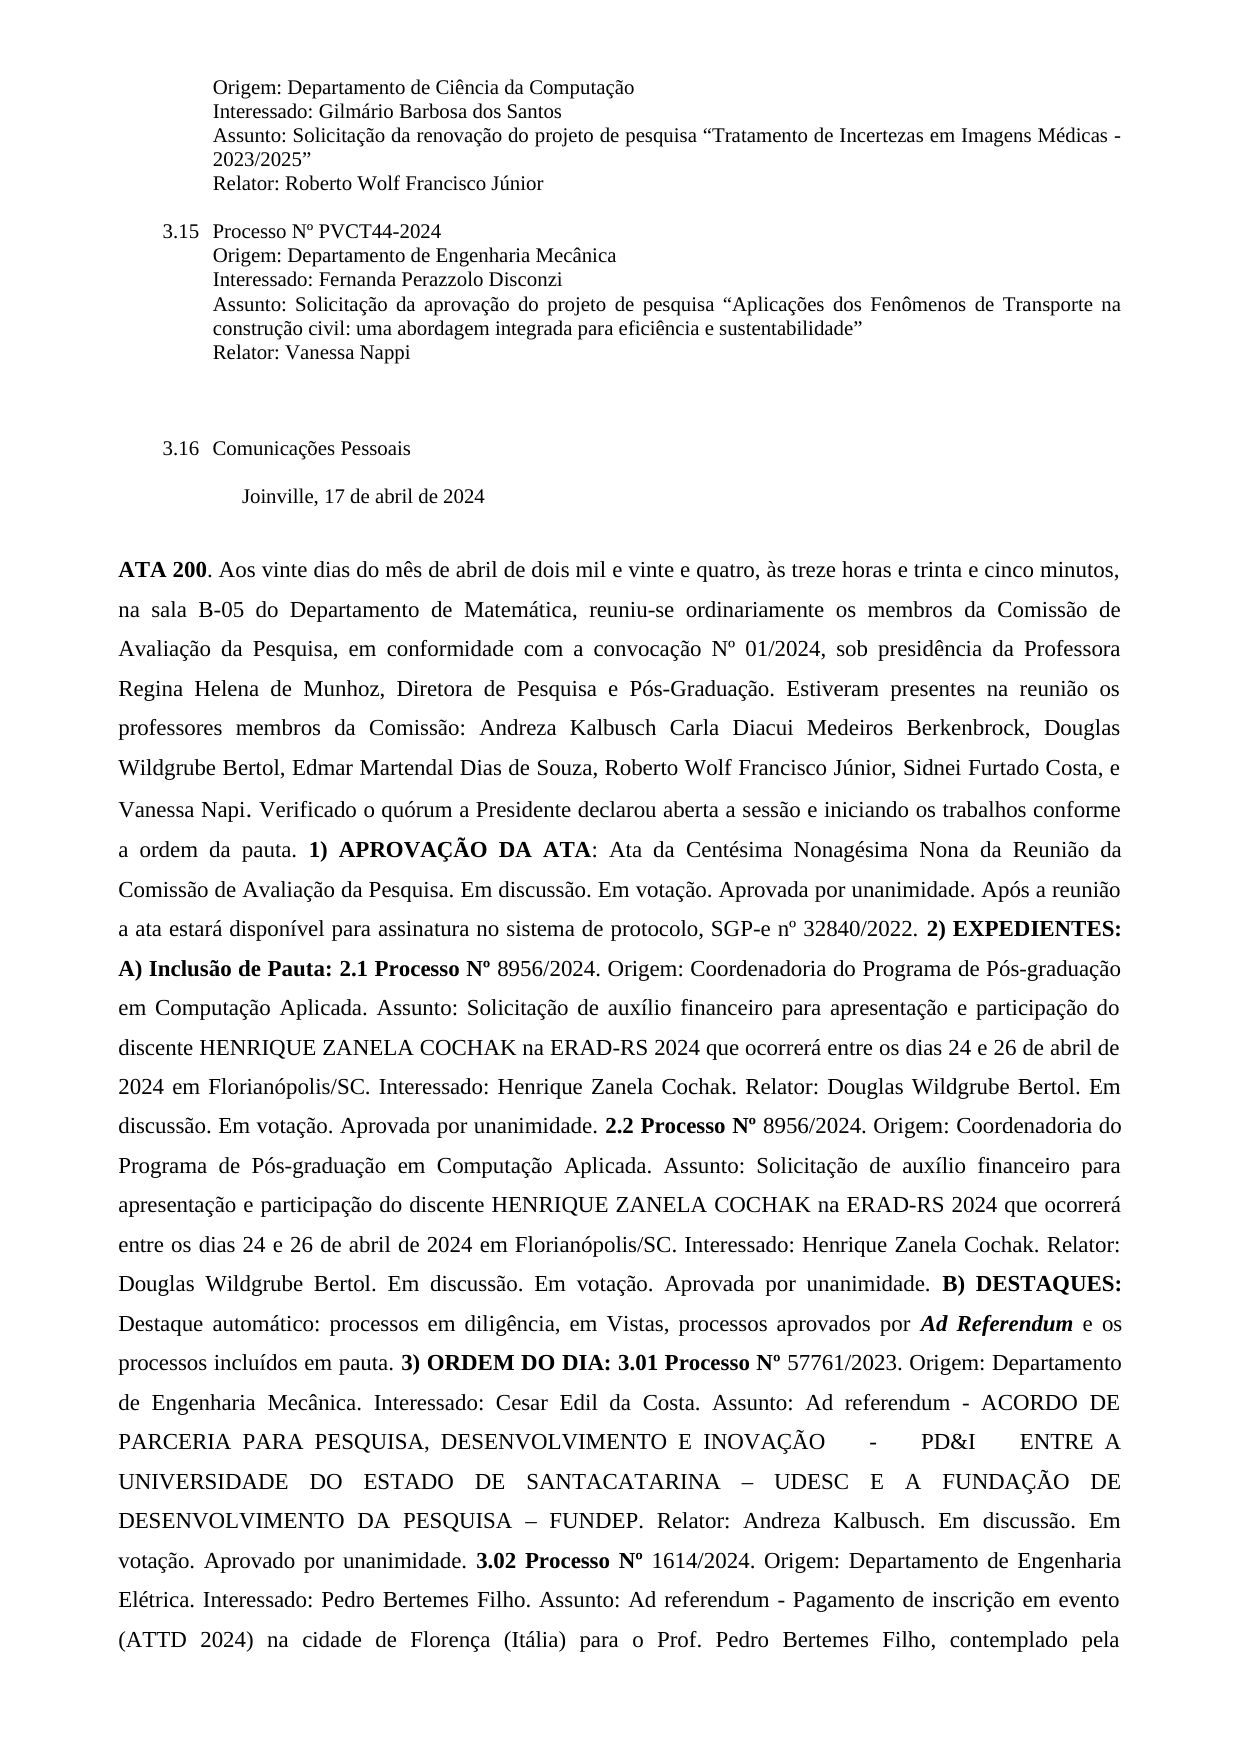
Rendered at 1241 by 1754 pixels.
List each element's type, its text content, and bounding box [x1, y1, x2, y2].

list Comunicações Pessoais [162, 436, 1122, 460]
text Relator: Vanessa Nappi [213, 339, 1122, 364]
text Origem: Departamento de Ciência da Computação [213, 75, 1122, 99]
text Interessado: Fernanda Perazzolo Disconzi [213, 267, 1122, 291]
text Interessado: Gilmário Barbosa dos Santos [213, 99, 1122, 123]
text Relator: Roberto Wolf Francisco Júnior [213, 171, 1122, 195]
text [118, 556, 1122, 1652]
text Assunto: Solicitação da renovação do projeto de pesquisa “Tratamento de Incertezas em Imagens Médicas - 2023/2025” [213, 123, 1122, 171]
text Assunto: Solicitação da aprovação do projeto de pesquisa “Aplicações dos Fenômenos de Transporte na construção civil: uma abordagem integrada para eficiência e sustentabilidade” [213, 291, 1122, 339]
text Joinville, 17 de abril de 2024 [242, 484, 1122, 508]
text Origem: Departamento de Engenharia Mecânica [213, 243, 1122, 267]
list Processo Nº PVCT44-2024 [162, 219, 1122, 243]
